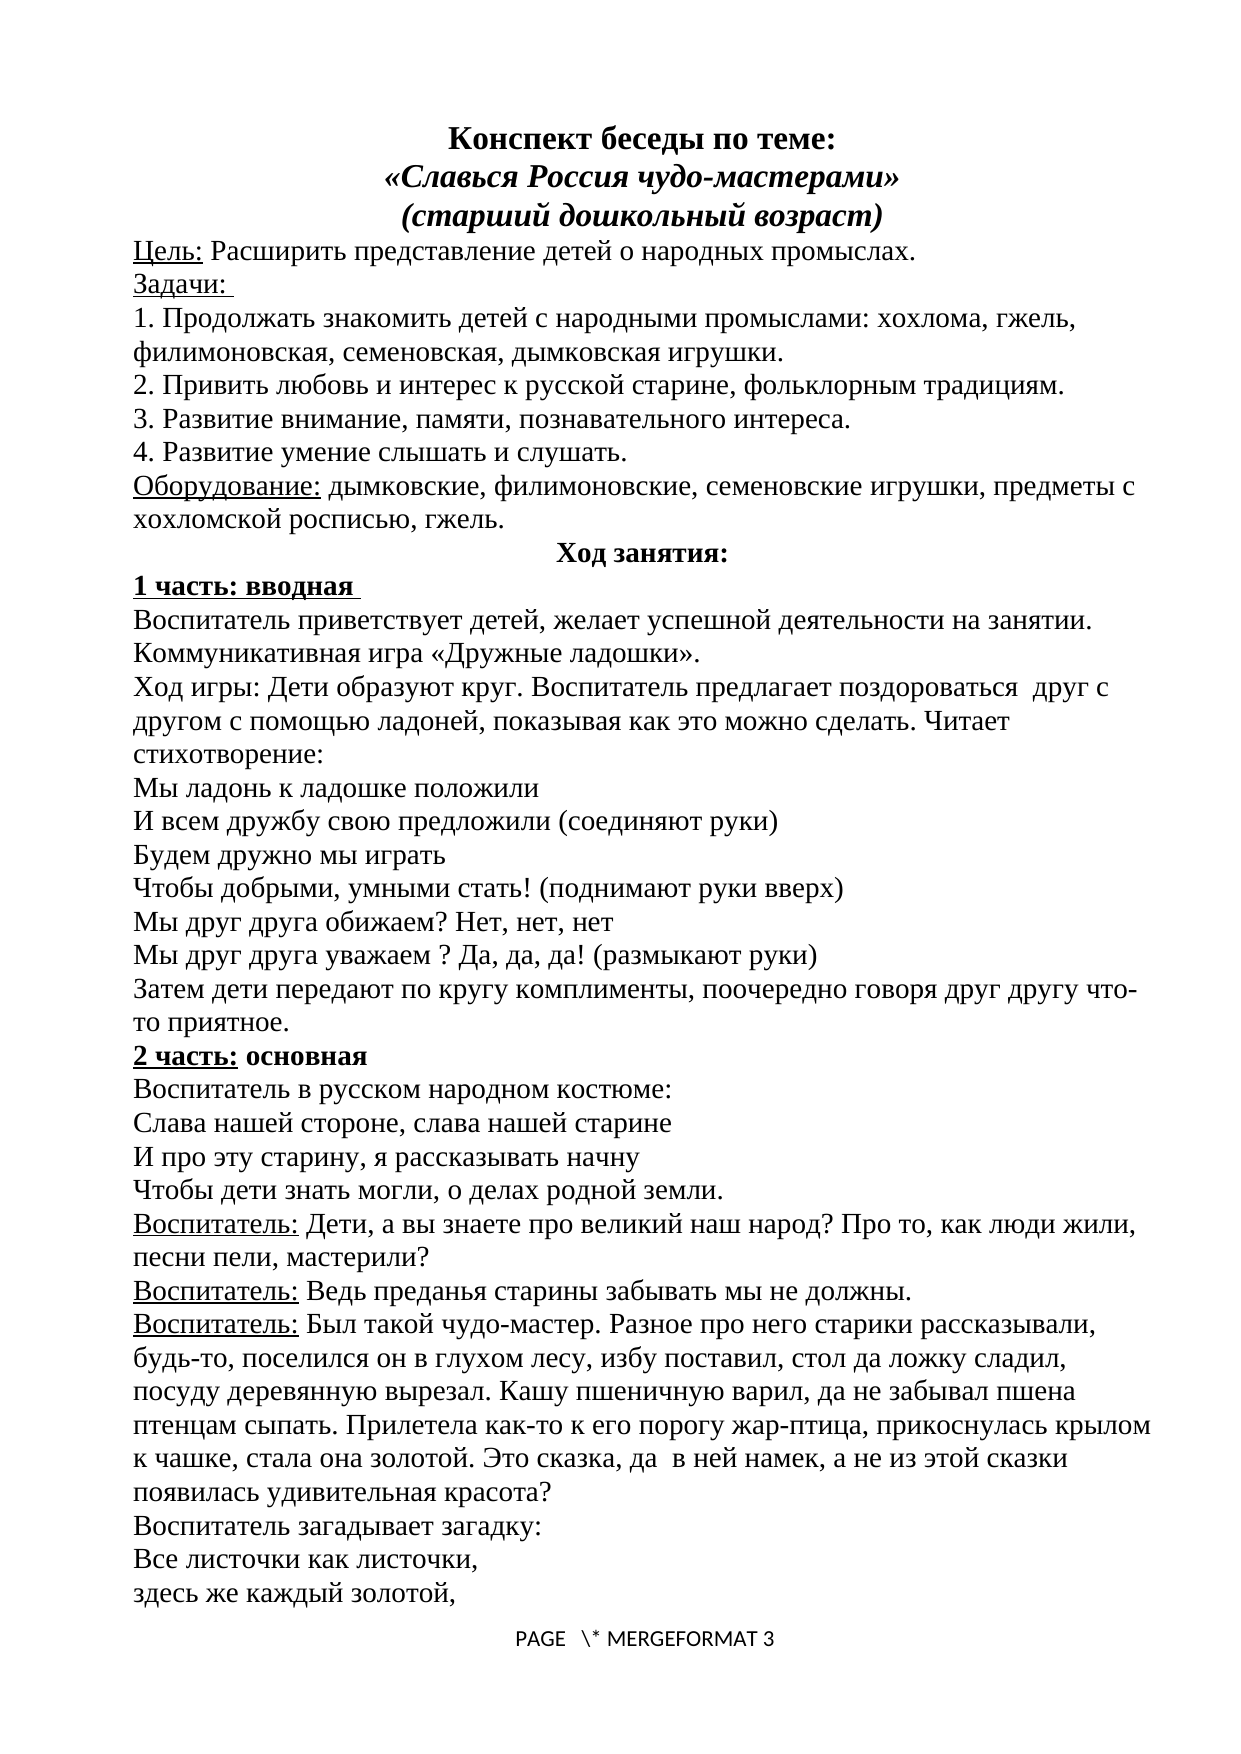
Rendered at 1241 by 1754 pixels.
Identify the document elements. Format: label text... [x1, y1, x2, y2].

text Чтобы добрыми, умными стать! (поднимают руки вверх) [133, 870, 1152, 904]
text Конспект беседы по теме: [133, 118, 1152, 156]
text 2. Привить любовь и интерес к русской старине, фольклорным традициям. [133, 367, 1152, 401]
text Цель: Расширить представление детей о народных промыслах. [133, 233, 1152, 267]
text Воспитатель: Был такой чудо-мастер. Разное про него старики рассказывали, будь-то, поселился он в глухом лесу, избу поставил, стол да ложку сладил, посуду деревянную вырезал. Кашу пшеничную варил, да не забывал пшена птенцам сыпать. Прилетела как-то к его порогу жар-птица, прикоснулась крылом к чашке, стала она золотой. Это сказка, да в ней намек, а не из этой сказки появилась удивительная красота? [133, 1306, 1152, 1508]
text Задачи: [133, 267, 1152, 300]
text Воспитатель: Дети, а вы знаете про великий наш народ? Про то, как люди жили, песни пели, мастерили? [133, 1206, 1152, 1273]
text 4. Развитие умение слышать и слушать. [133, 434, 1152, 468]
text Воспитатель в русском народном костюме: [133, 1072, 1152, 1105]
text здесь же каждый золотой, [133, 1575, 1152, 1608]
text Все листочки как листочки, [133, 1541, 1152, 1575]
text Слава нашей стороне, слава нашей старине [133, 1105, 1152, 1139]
text И всем дружбу свою предложили (соединяют руки) [133, 803, 1152, 837]
text «Славься Россия чудо-мастерами» [133, 156, 1152, 195]
text Мы друг друга обижаем? Нет, нет, нет [133, 904, 1152, 937]
text 1 часть: вводная [133, 568, 1152, 602]
text Коммуникативная игра «Дружные ладошки». [133, 636, 1152, 669]
text 3. Развитие внимание, памяти, познавательного интереса. [133, 401, 1152, 434]
text 2 часть: основная [133, 1038, 1152, 1072]
text Чтобы дети знать могли, о делах родной земли. [133, 1172, 1152, 1206]
text Мы ладонь к ладошке положили [133, 770, 1152, 803]
text Будем дружно мы играть [133, 837, 1152, 870]
text И про эту старину, я рассказывать начну [133, 1139, 1152, 1172]
text Оборудование: дымковские, филимоновские, семеновские игрушки, предметы с хохломской росписью, гжель. [133, 468, 1152, 535]
text Воспитатель: Ведь преданья старины забывать мы не должны. [133, 1273, 1152, 1306]
text Воспитатель загадывает загадку: [133, 1508, 1152, 1541]
text Ход занятия: [133, 535, 1152, 568]
text 1. Продолжать знакомить детей с народными промыслами: хохлома, гжель, филимоновская, семеновская, дымковская игрушки. [133, 300, 1152, 367]
text Ход игры: Дети образуют круг. Воспитатель предлагает поздороваться друг с другом с помощью ладоней, показывая как это можно сделать. Читает стихотворение: [133, 669, 1152, 770]
text Мы друг друга уважаем ? Да, да, да! (размыкают руки) [133, 937, 1152, 971]
text (старший дошкольный возраст) [133, 195, 1152, 233]
text Затем дети передают по кругу комплименты, поочередно говоря друг другу что-то приятное. [133, 971, 1152, 1038]
text Воспитатель приветствует детей, желает успешной деятельности на занятии. [133, 602, 1152, 636]
